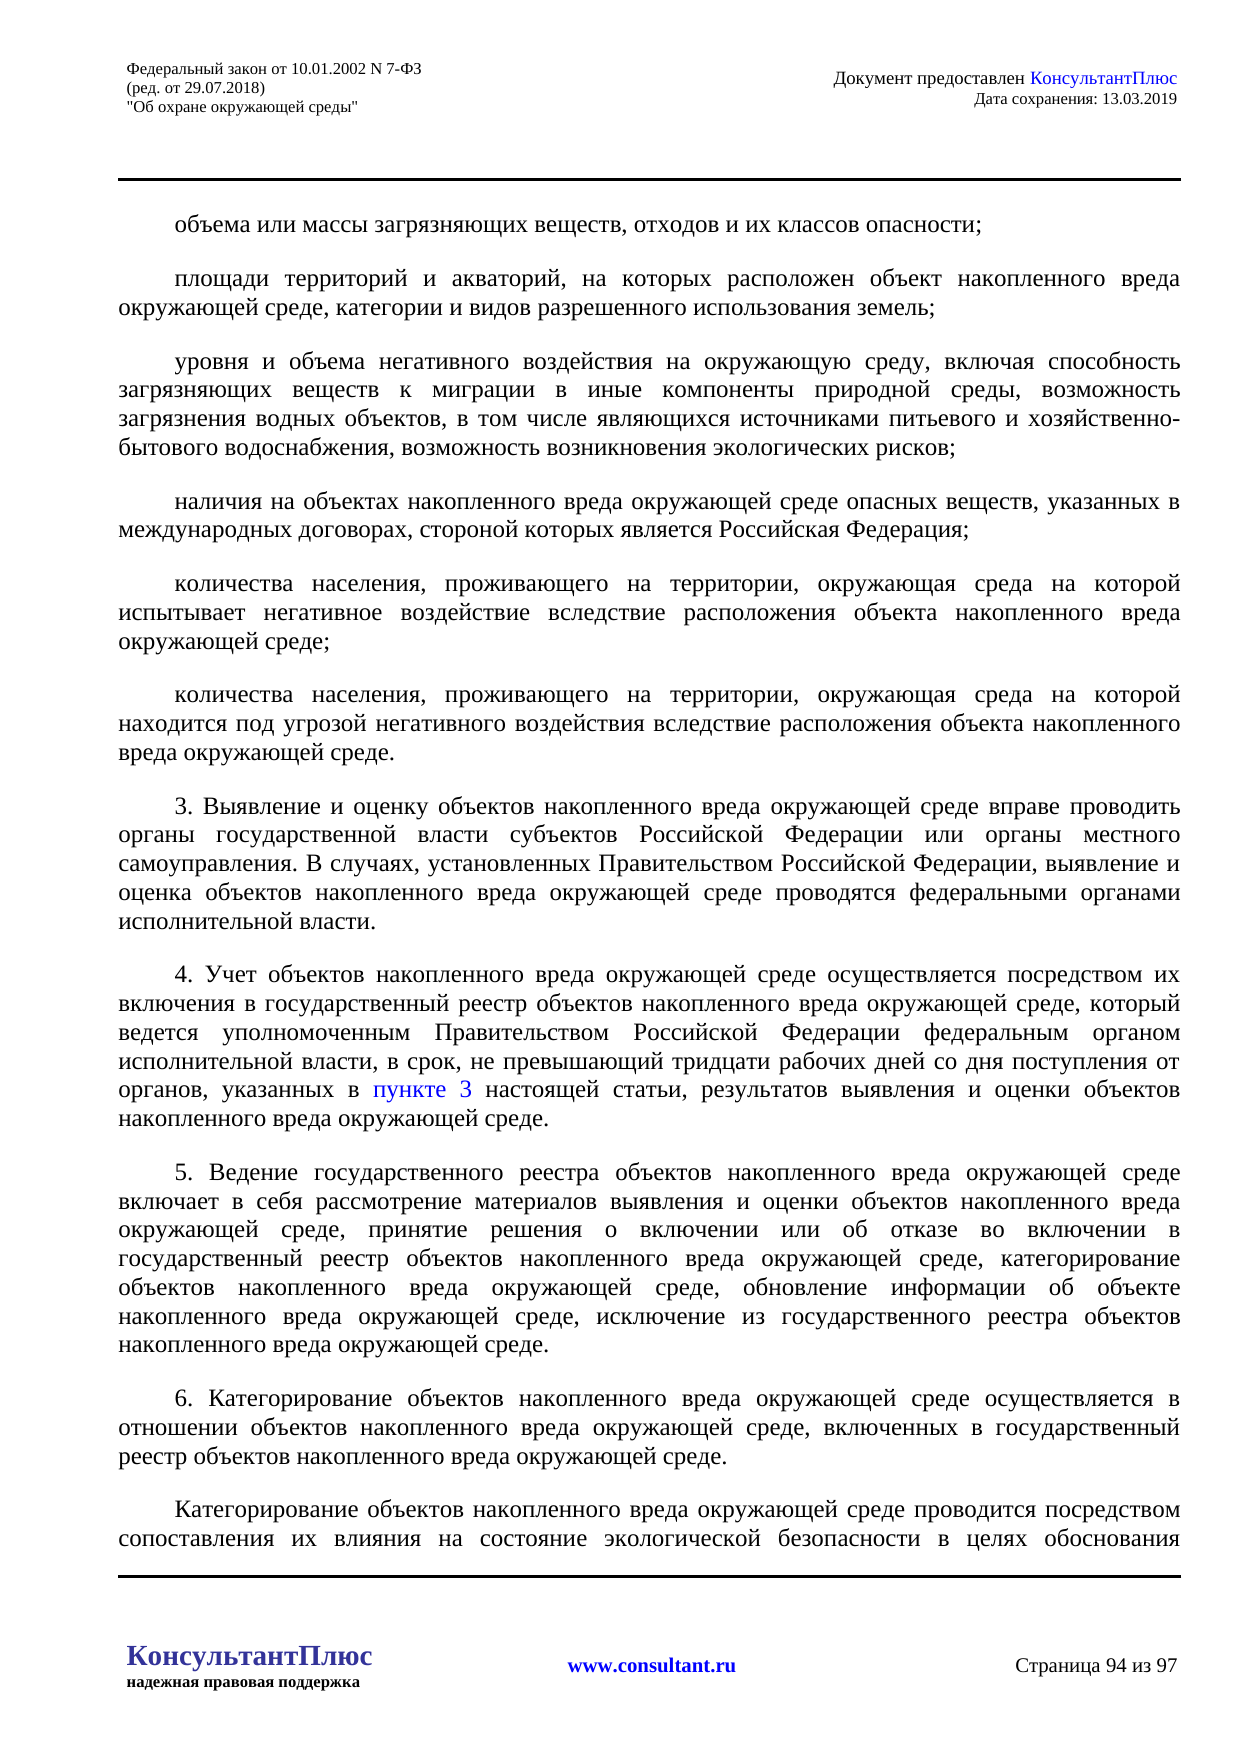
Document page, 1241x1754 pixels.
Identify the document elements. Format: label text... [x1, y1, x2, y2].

text количества населения, проживающего на территории, окружающая среда на которой находится под угрозой негативного воздействия вследствие расположения объекта накопленного вреда окружающей среде. [118, 679, 1181, 766]
text количества населения, проживающего на территории, окружающая среда на которой испытывает негативное воздействие вследствие расположения объекта накопленного вреда окружающей среде; [118, 568, 1181, 654]
text уровня и объема негативного воздействия на окружающую среду, включая способность загрязняющих веществ к миграции в иные компоненты природной среды, возможность загрязнения водных объектов, в том числе являющихся источниками питьевого и хозяйственно-бытового водоснабжения, возможность возникновения экологических рисков; [118, 346, 1181, 461]
text 5. Ведение государственного реестра объектов накопленного вреда окружающей среде включает в себя рассмотрение материалов выявления и оценки объектов накопленного вреда окружающей среде, принятие решения о включении или об отказе во включении в государственный реестр объектов накопленного вреда окружающей среде, категорирование объектов накопленного вреда окружающей среде, обновление информации об объекте накопленного вреда окружающей среде, исключение из государственного реестра объектов накопленного вреда окружающей среде. [118, 1157, 1181, 1358]
text объема или массы загрязняющих веществ, отходов и их классов опасности; [118, 209, 1181, 238]
text наличия на объектах накопленного вреда окружающей среде опасных веществ, указанных в международных договорах, стороной которых является Российская Федерация; [118, 486, 1181, 543]
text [118, 1494, 1181, 1552]
text 3. Выявление и оценку объектов накопленного вреда окружающей среде вправе проводить органы государственной власти субъектов Российской Федерации или органы местного самоуправления. В случаях, установленных Правительством Российской Федерации, выявление и оценка объектов накопленного вреда окружающей среде проводятся федеральными органами исполнительной власти. [118, 791, 1181, 934]
text 6. Категорирование объектов накопленного вреда окружающей среде осуществляется в отношении объектов накопленного вреда окружающей среде, включенных в государственный реестр объектов накопленного вреда окружающей среде. [118, 1383, 1181, 1469]
text площади территорий и акваторий, на которых расположен объект накопленного вреда окружающей среде, категории и видов разрешенного использования земель; [118, 263, 1181, 321]
text 4. Учет объектов накопленного вреда окружающей среде осуществляется посредством их включения в государственный реестр объектов накопленного вреда окружающей среде, который ведется уполномоченным Правительством Российской Федерации федеральным органом исполнительной власти, в срок, не превышающий тридцати рабочих дней со дня поступления от органов, указанных в пункте 3 настоящей статьи, результатов выявления и оценки объектов накопленного вреда окружающей среде. [118, 959, 1181, 1132]
